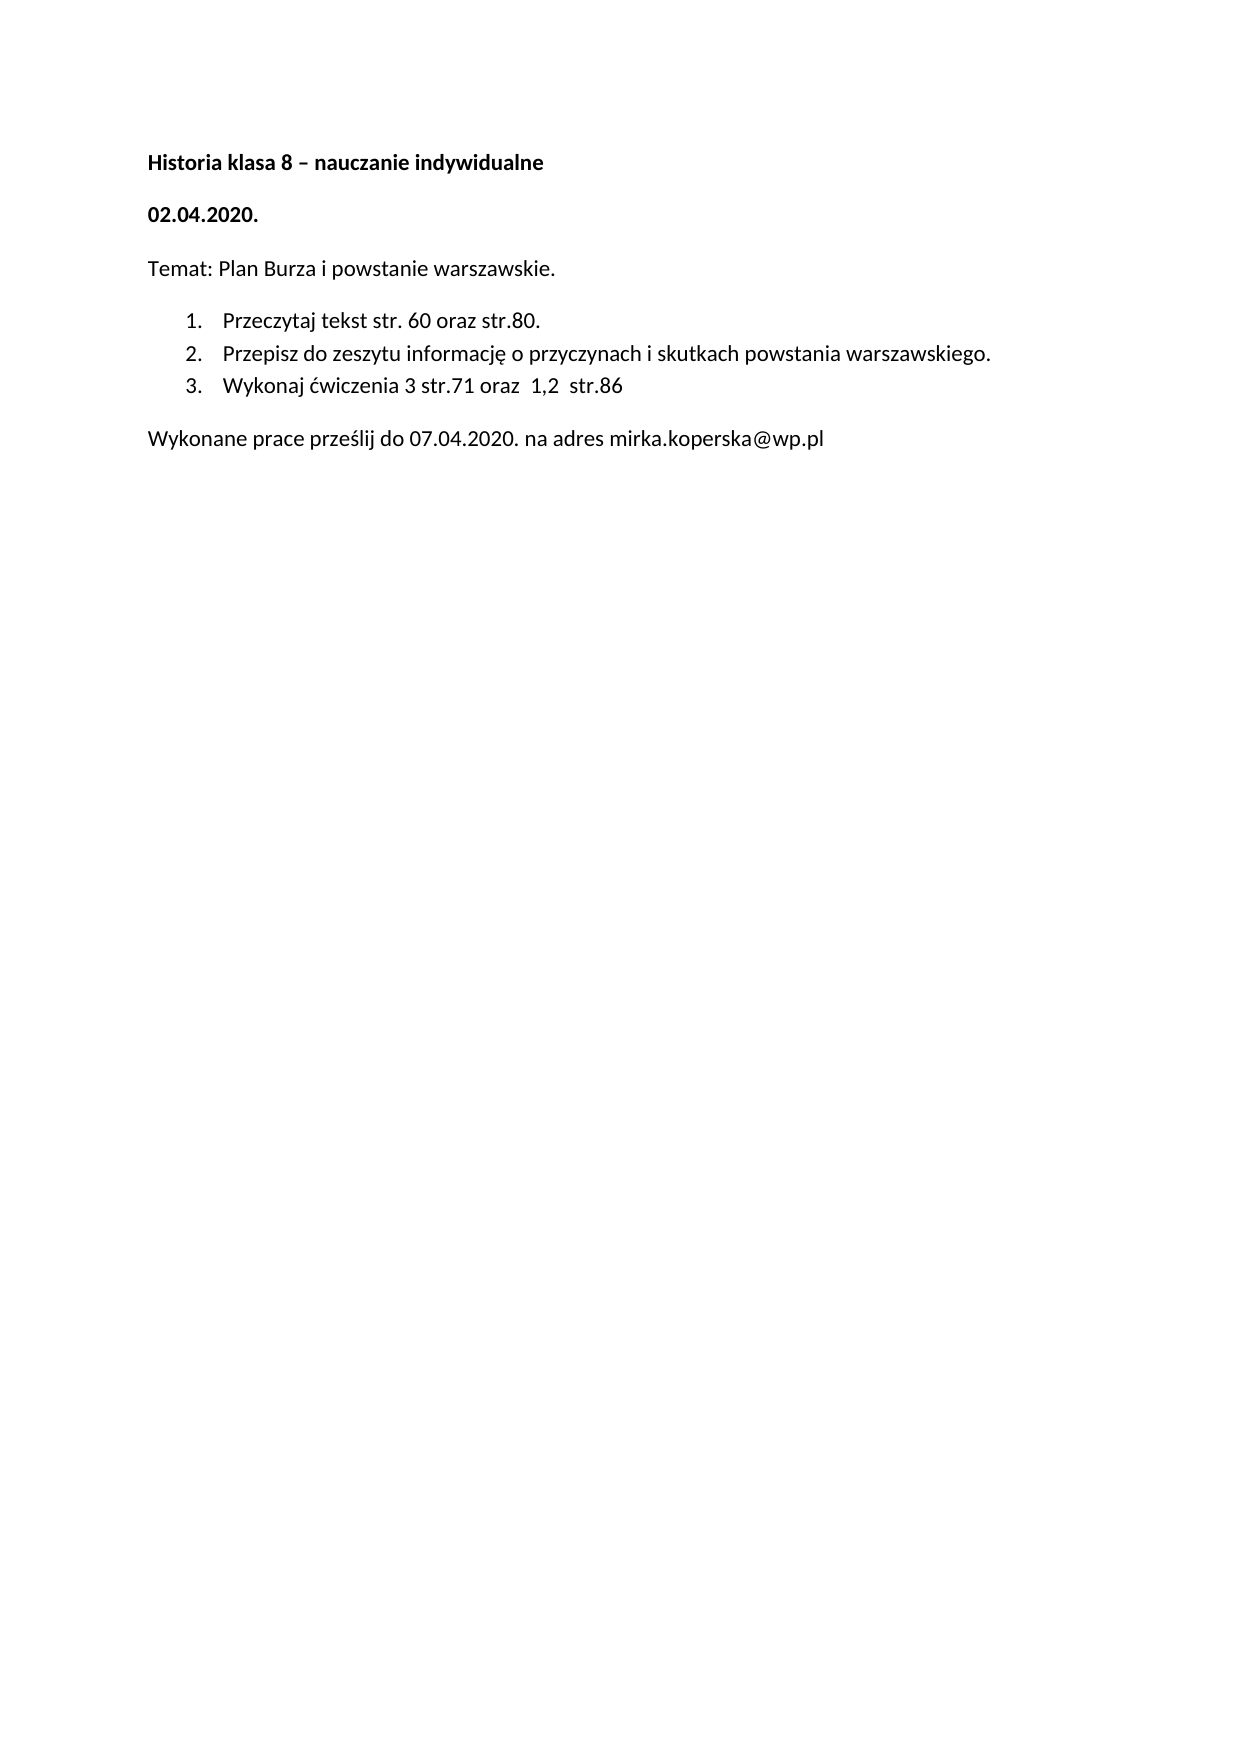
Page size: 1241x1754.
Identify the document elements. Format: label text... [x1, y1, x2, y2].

text Historia klasa 8 – nauczanie indywidualne [148, 148, 1093, 176]
list Przepisz do zeszytu informację o przyczynach i skutkach powstania warszawskiego. [185, 339, 1093, 367]
text Wykonane prace prześlij do 07.04.2020. na adres mirka.koperska@wp.pl [148, 424, 1093, 452]
text Temat: Plan Burza i powstanie warszawskie. [148, 254, 1093, 282]
list Przeczytaj tekst str. 60 oraz str.80. [185, 307, 1093, 335]
text 02.04.2020. [148, 201, 1093, 229]
list Wykonaj ćwiczenia 3 str.71 oraz 1,2 str.86 [185, 371, 1093, 399]
